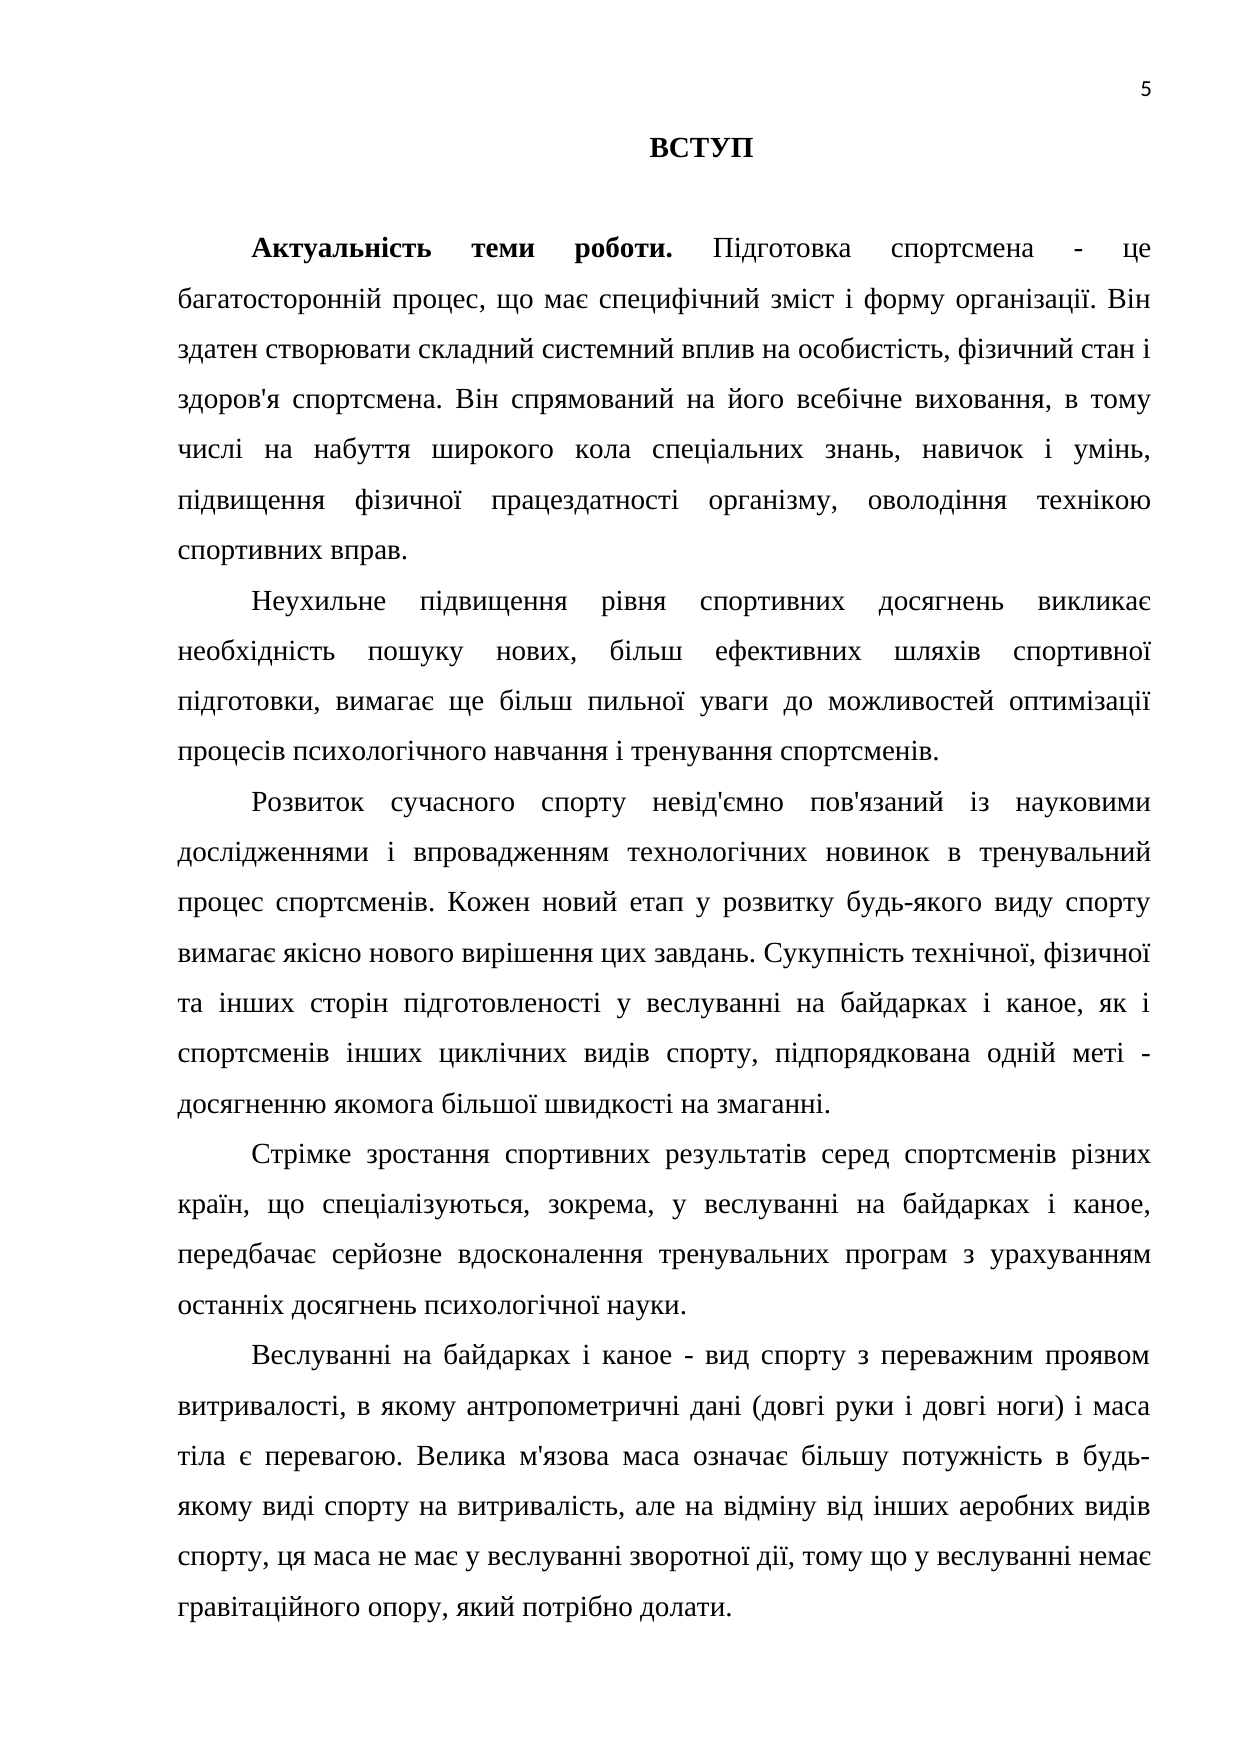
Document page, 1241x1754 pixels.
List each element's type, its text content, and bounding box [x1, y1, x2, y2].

text Актуальність теми роботи. Підготовка спортсмена - це багатосторонній процес, що має специфічний зміст і форму організації. Він здатен створювати складний системний вплив на особистість, фізичний стан і здоров'я спортсмена. Він спрямований на його всебічне виховання, в тому числі на набуття широкого кола спеціальних знань, навичок і умінь, підвищення фізичної працездатності організму, оволодіння технікою спортивних вправ. [177, 230, 1152, 566]
text Неухильне підвищення рівня спортивних досягнень викликає необхідність пошуку нових, більш ефективних шляхів спортивної підготовки, вимагає ще більш пильної уваги до можливостей оптимізації процесів психологічного навчання і тренування спортсменів. [177, 583, 1152, 767]
text Веслуванні на байдарках і каное - вид спорту з переважним проявом витривалості, в якому антропометричні дані (довгі руки і довгі ноги) і маса тіла є перевагою. Велика м'язова маса означає більшу потужність в будь-якому виді спорту на витривалість, але на відміну від інших аеробних видів спорту, ця маса не має у веслуванні зворотної дії, тому що у веслуванні немає гравітаційного опору, який потрібно долати. [177, 1337, 1152, 1622]
text Стрімке зростання спортивних результатів серед спортсменів різних країн, що спеціалізуються, зокрема, у веслуванні на байдарках і каное, передбачає серйозне вдосконалення тренувальних програм з урахуванням останніх досягнень психологічної науки. [177, 1136, 1152, 1321]
text ВСТУП [177, 130, 1152, 163]
text Розвиток сучасного спорту невід'ємно пов'язаний із науковими дослідженнями і впровадженням технологічних новинок в тренувальний процес спортсменів. Кожен новий етап у розвитку будь-якого виду спорту вимагає якісно нового вирішення цих завдань. Сукупність технічної, фізичної та інших сторін підготовленості у веслуванні на байдарках і каное, як і спортсменів інших циклічних видів спорту, підпорядкована одній меті - досягненню якомога більшої швидкості на змаганні. [177, 784, 1152, 1119]
